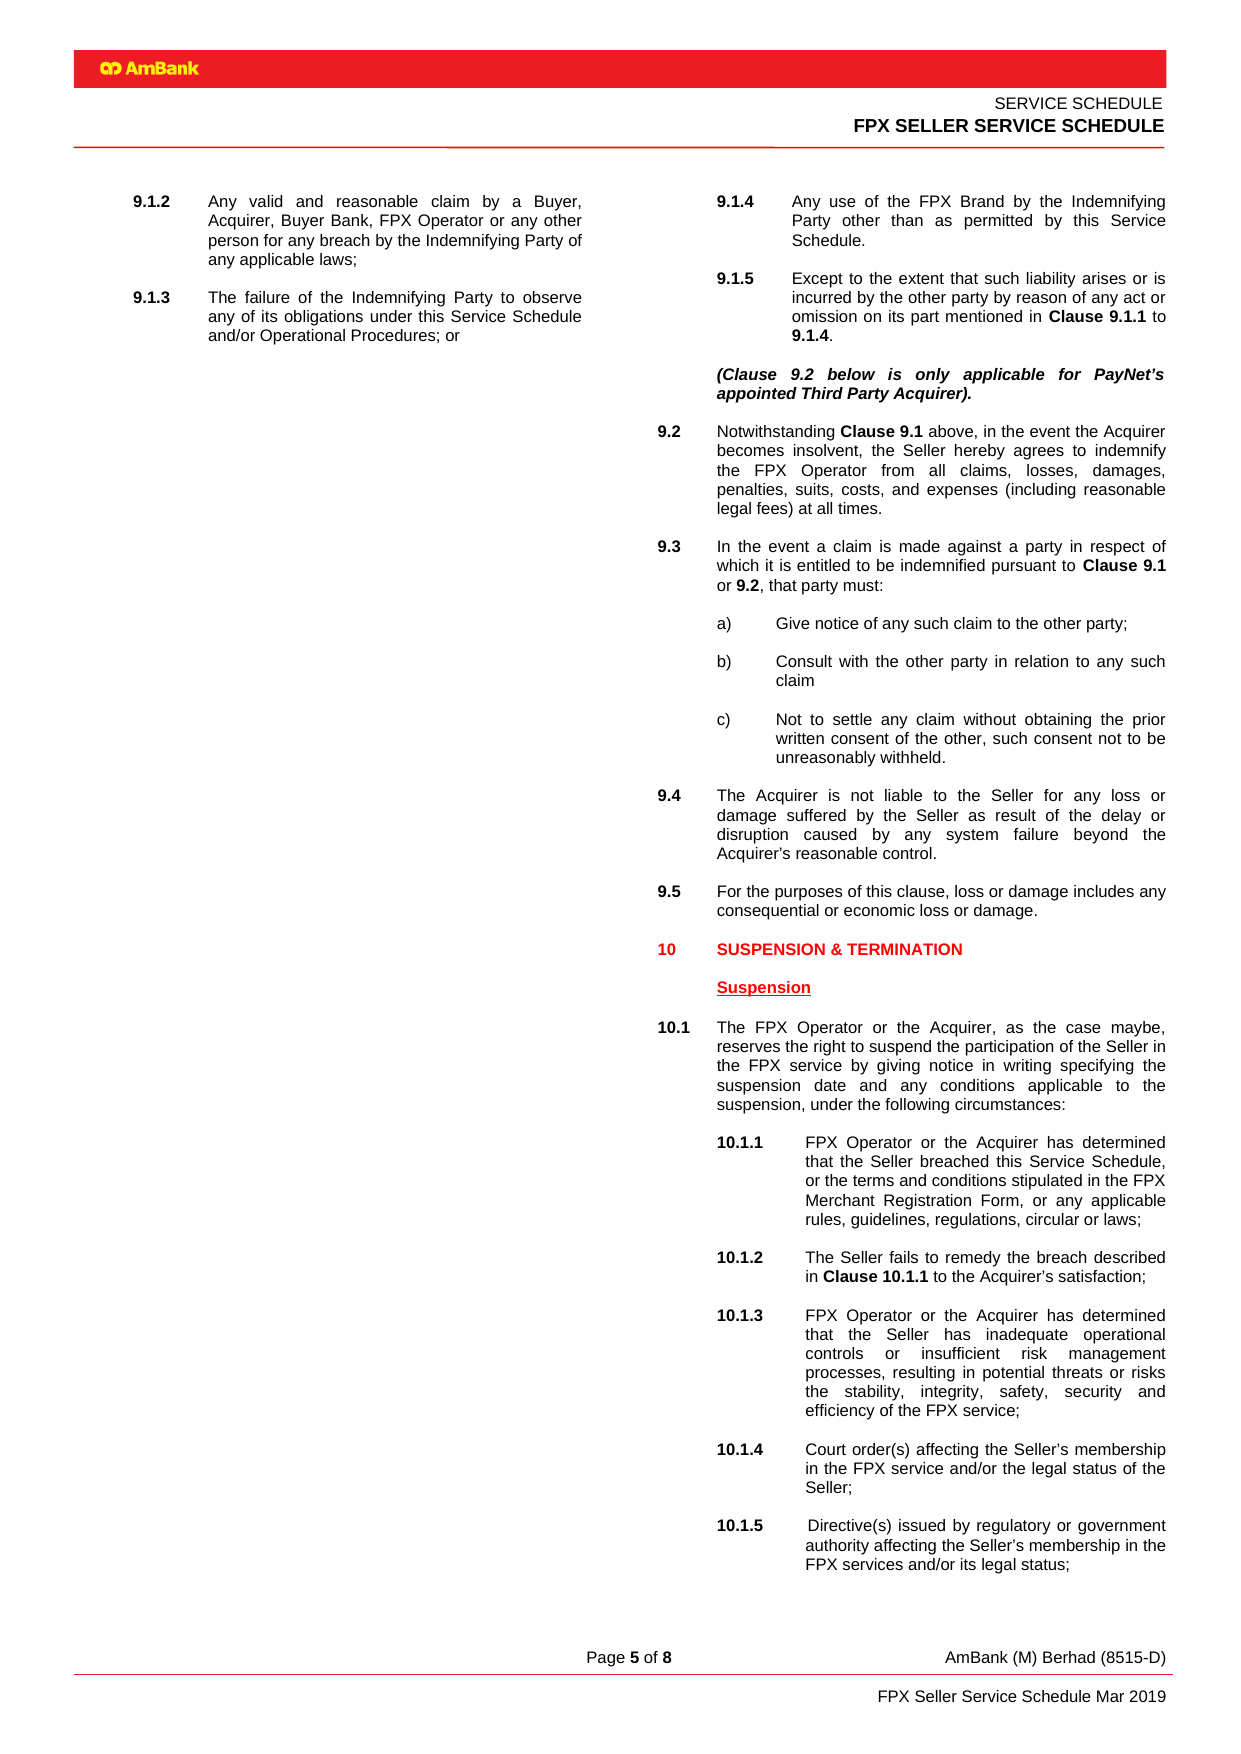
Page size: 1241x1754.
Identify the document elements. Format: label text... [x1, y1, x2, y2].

list The Seller fails to remedy the breach described in Clause 10.1.1 to the Acquirer’s satisfaction; [717, 1248, 1166, 1286]
list Court order(s) affecting the Seller’s membership in the FPX service and/or the legal status of the Seller; [717, 1439, 1166, 1497]
list FPX Operator or the Acquirer has determined that the Seller has inadequate operational controls or insufficient risk management processes, resulting in potential threats or risks the stability, integrity, safety, security and efficiency of the FPX service; [717, 1305, 1166, 1420]
list Notwithstanding Clause 9.1 above, in the event the Acquirer becomes insolvent, the Seller hereby agrees to indemnify the FPX Operator from all claims, losses, damages, penalties, suits, costs, and expenses (including reasonable legal fees) at all times. [657, 422, 1166, 518]
list FPX Operator or the Acquirer has determined that the Seller breached this Service Schedule, or the terms and conditions stipulated in the FPX Merchant Registration Form, or any applicable rules, guidelines, regulations, circular or laws; [717, 1133, 1166, 1229]
list Give notice of any such claim to the other party; [717, 614, 1166, 633]
list Any use of the FPX Brand by the Indemnifying Party other than as permitted by this Service Schedule. [717, 192, 1166, 249]
list Except to the extent that such liability arises or is incurred by the other party by reason of any act or omission on its part mentioned in Clause 9.1.1 to 9.1.4. [717, 269, 1166, 345]
list Directive(s) issued by regulatory or government authority affecting the Seller’s membership in the FPX services and/or its legal status; [717, 1516, 1166, 1574]
text Suspension [717, 978, 1166, 997]
list For the purposes of this clause, loss or damage includes any consequential or economic loss or damage. [657, 882, 1166, 920]
picture [73, 50, 1167, 88]
list Any valid and reasonable claim by a Buyer, Acquirer, Buyer Bank, FPX Operator or any other person for any breach by the Indemnifying Party of any applicable laws; [133, 192, 582, 269]
list (Clause 9.2 below is only applicable for PayNet’s appointed Third Party Acquirer). [717, 364, 1166, 403]
list The failure of the Indemnifying Party to observe any of its obligations under this Service Schedule and/or Operational Procedures; or [133, 288, 582, 345]
list The Acquirer is not liable to the Seller for any loss or damage suffered by the Seller as result of the delay or disruption caused by any system failure beyond the Acquirer’s reasonable control. [657, 786, 1166, 863]
list Consult with the other party in relation to any such claim [717, 652, 1166, 690]
list SUSPENSION & TERMINATION [657, 939, 1166, 959]
list The FPX Operator or the Acquirer, as the case maybe, reserves the right to suspend the participation of the Seller in the FPX service by giving notice in writing specifying the suspension date and any conditions applicable to the suspension, under the following circumstances: [657, 1018, 1166, 1114]
list Not to settle any claim without obtaining the prior written consent of the other, such consent not to be unreasonably withheld. [717, 709, 1166, 767]
list In the event a claim is made against a party in respect of which it is entitled to be indemnified pursuant to Clause 9.1 or 9.2, that party must: [657, 537, 1166, 594]
